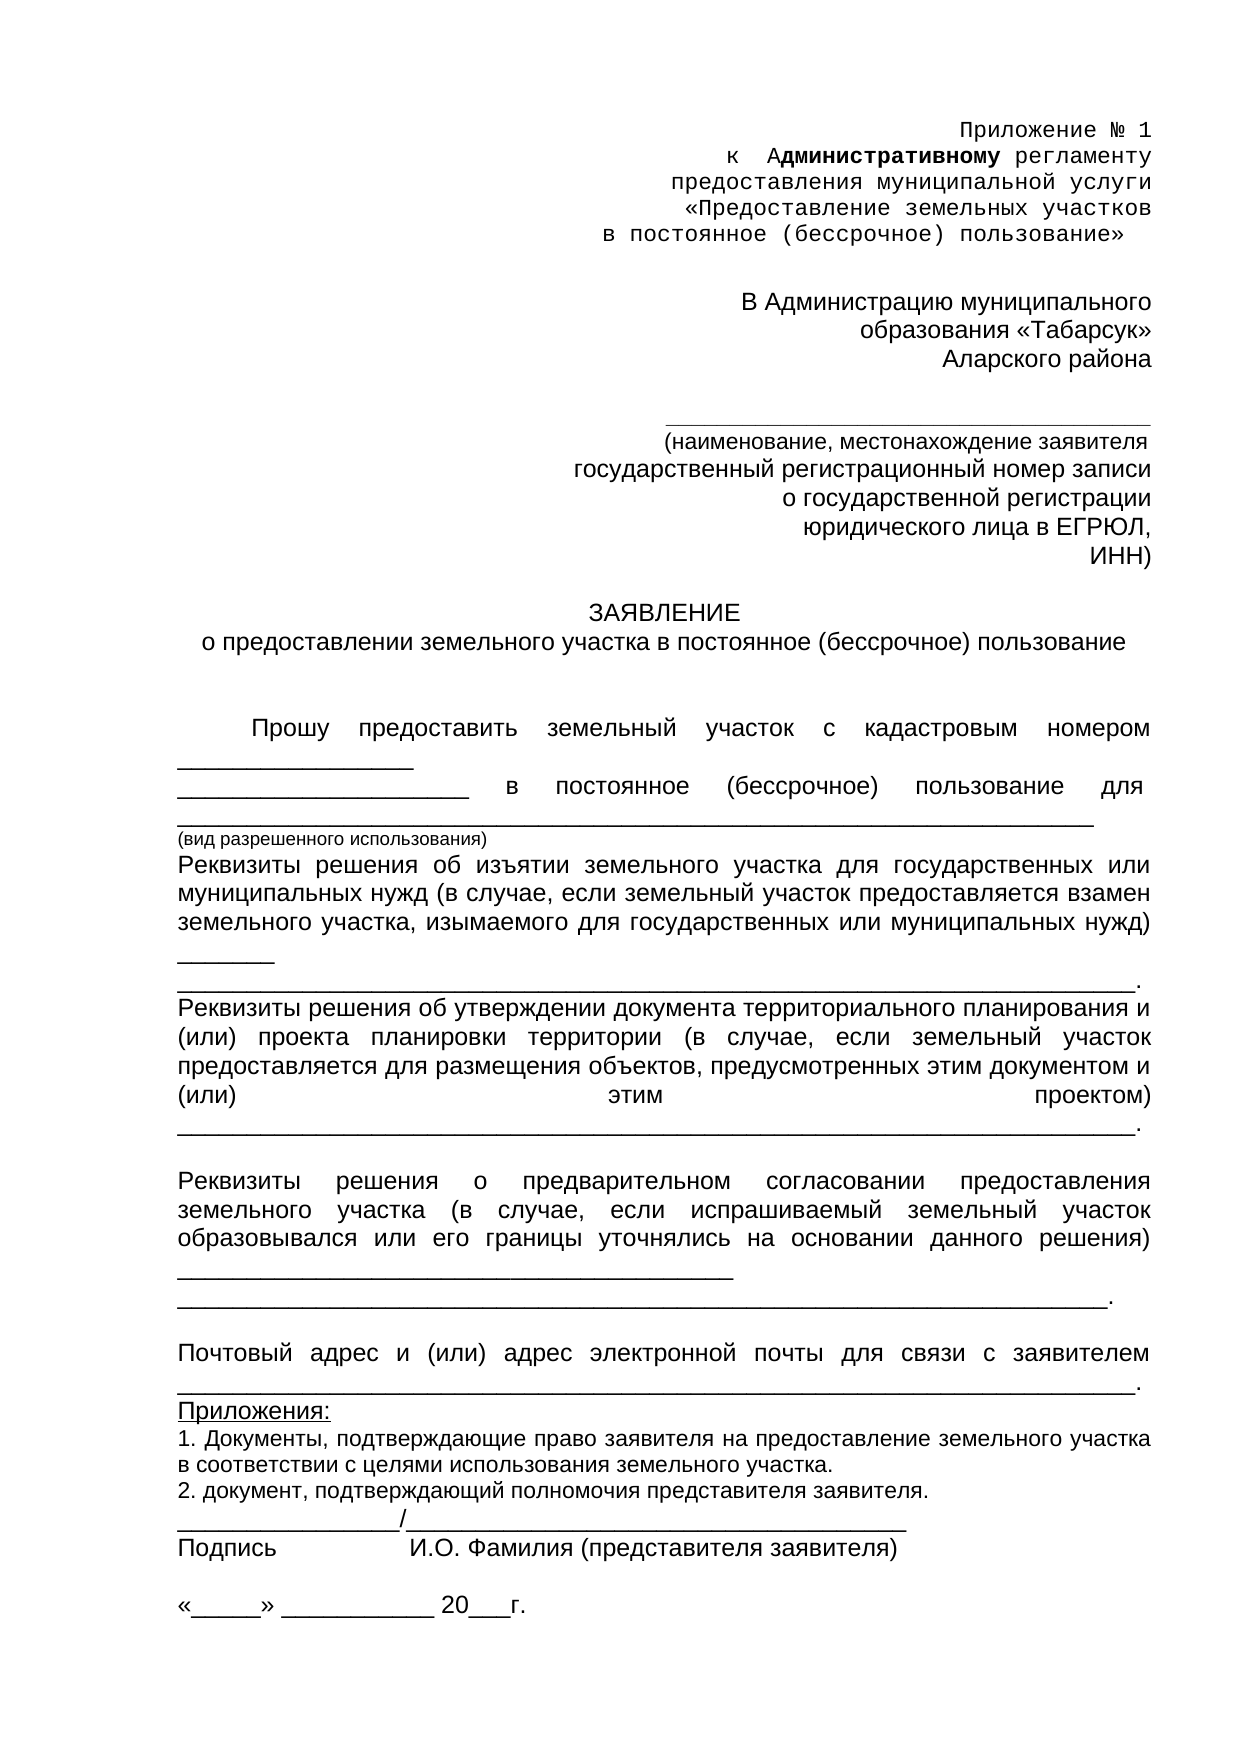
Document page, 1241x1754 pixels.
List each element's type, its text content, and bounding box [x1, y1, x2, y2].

text образования «Табарсук» [177, 315, 1152, 344]
text Подпись И.О. Фамилия (представителя заявителя) [177, 1532, 1152, 1561]
text Реквизиты решения о предварительном согласовании предоставления земельного участка (в случае, если испрашиваемый земельный участок образовывался или его границы уточнялись на основании данного решения) ________________________________________ ___________________________________________________________________. [177, 1166, 1152, 1310]
text Прошу предоставить земельный участок с кадастровым номером _________________ [177, 713, 1152, 771]
text государственный регистрационный номер записи [177, 454, 1152, 483]
text (наименование, местонахождение заявителя [177, 428, 1152, 454]
text 2. документ, подтверждающий полномочия представителя заявителя. [177, 1477, 1152, 1504]
text о государственной регистрации [177, 483, 1152, 512]
text _____________________ в постоянное (бессрочное) пользование для __________________________________________________________________ (вид разрешенного использования) [177, 771, 1152, 850]
text Реквизиты решения об изъятии земельного участка для государственных или муниципальных нужд (в случае, если земельный участок предоставляется взамен земельного участка, изымаемого для государственных или муниципальных нужд) _______ _____________________________________________________________________. [177, 850, 1152, 993]
text «_____» ___________ 20___г. [177, 1590, 1152, 1619]
text юридического лица в ЕГРЮЛ, [177, 512, 1152, 541]
text 1. Документы, подтверждающие право заявителя на предоставление земельного участка в соответствии с целями использования земельного участка. [177, 1425, 1152, 1477]
text ЗАЯВЛЕНИЕ [177, 598, 1152, 627]
text Приложения: [177, 1396, 1152, 1425]
text В Администрацию муниципального [177, 287, 1152, 315]
text ______________________________________ [177, 402, 1152, 428]
text Приложение № 1 [177, 118, 1152, 144]
text Аларского района [177, 344, 1152, 373]
text Почтовый адрес и (или) адрес электронной почты для связи с заявителем _____________________________________________________________________. [177, 1338, 1152, 1396]
text к Административному регламенту [177, 144, 1152, 170]
text предоставления муниципальной услуги [177, 170, 1152, 196]
text Реквизиты решения об утверждении документа территориального планирования и (или) проекта планировки территории (в случае, если земельный участок предоставляется для размещения объектов, предусмотренных этим документом и (или) этим проектом) _____________________________________________________________________. [177, 993, 1152, 1137]
text в постоянное (бессрочное) пользование» [177, 222, 1152, 248]
text о предоставлении земельного участка в постоянное (бессрочное) пользование [177, 627, 1152, 656]
text ________________/____________________________________ [177, 1504, 1152, 1532]
text ИНН) [177, 541, 1152, 569]
text «Предоставление земельных участков [177, 196, 1152, 222]
